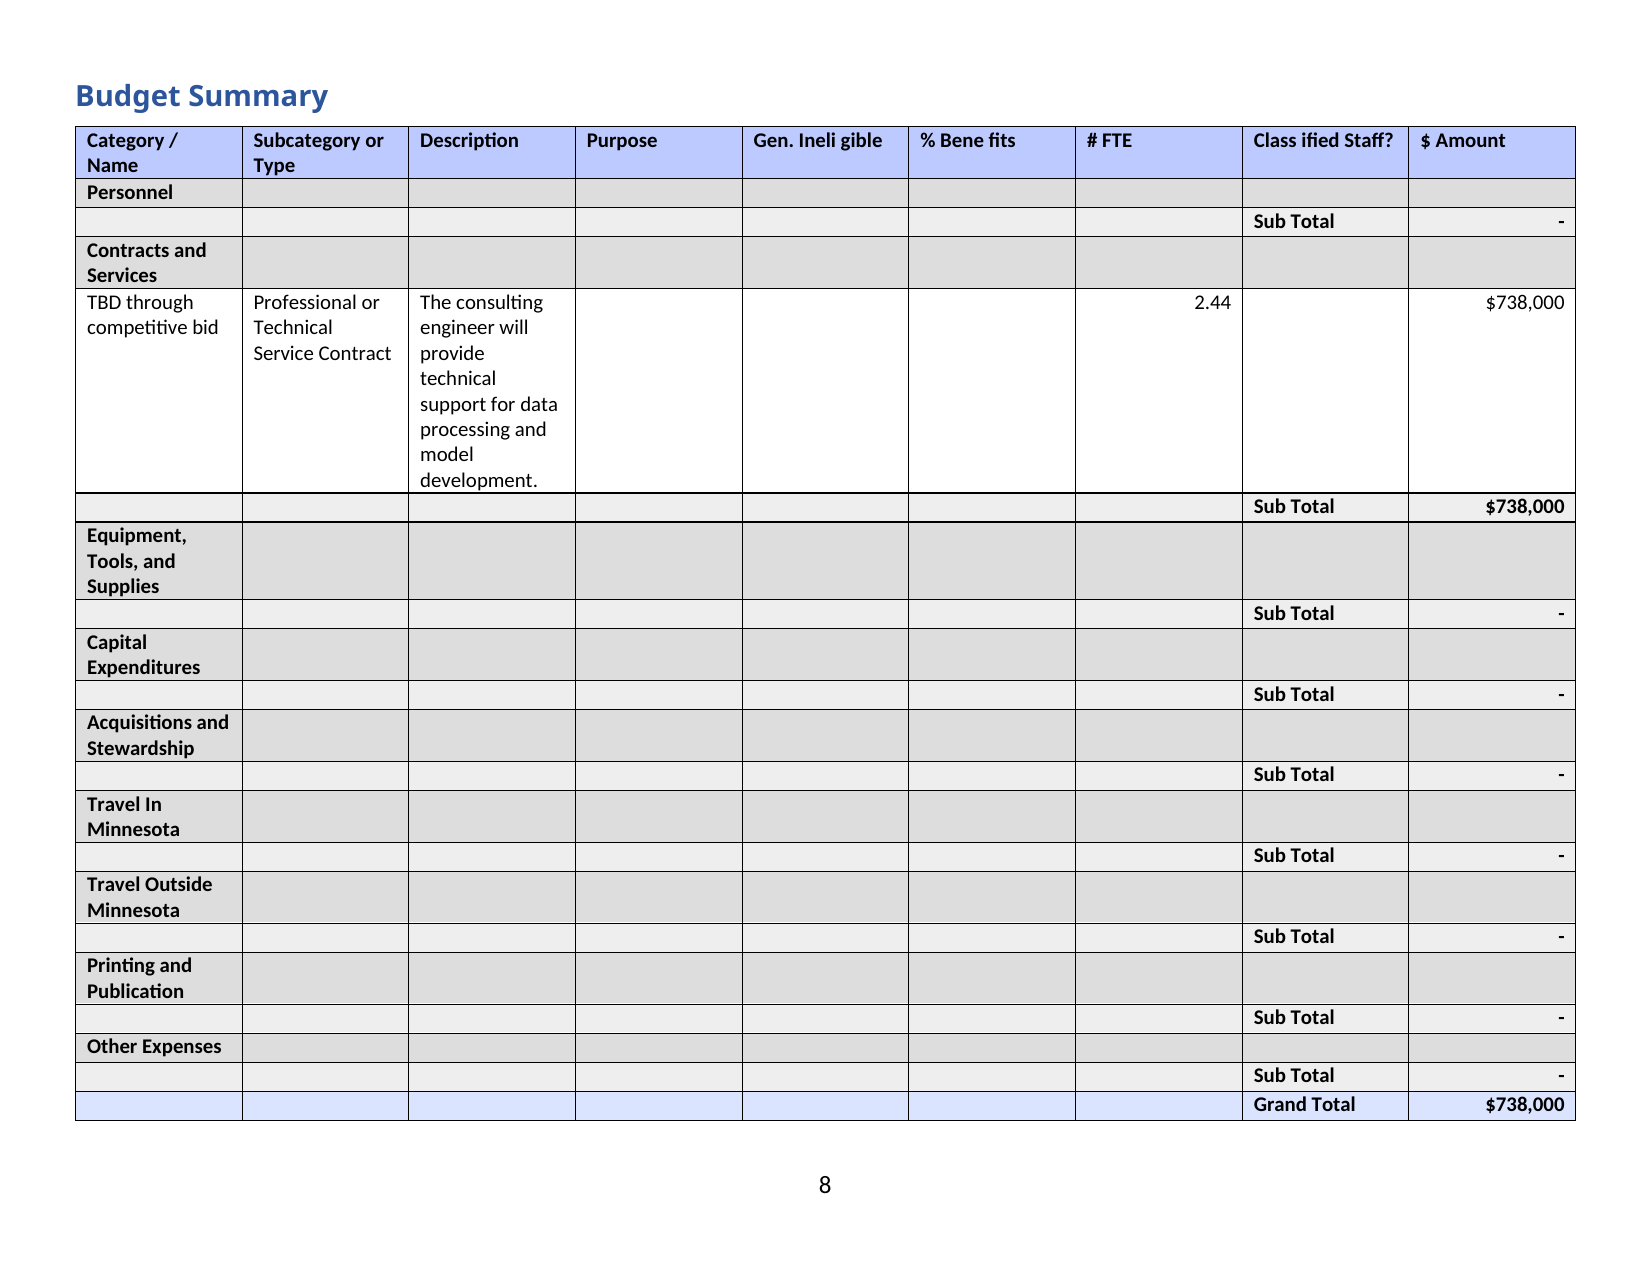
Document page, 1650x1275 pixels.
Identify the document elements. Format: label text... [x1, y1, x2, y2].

table_cell [1243, 710, 1408, 761]
table_cell Sub Total [1243, 924, 1408, 952]
table_cell [243, 843, 408, 871]
table_cell [909, 494, 1075, 521]
table_cell [909, 710, 1075, 761]
table_cell $738,000 [1409, 1092, 1575, 1120]
table_cell [1076, 1034, 1242, 1062]
table_cell [243, 924, 408, 952]
table_cell [1076, 924, 1242, 952]
table_cell - [1409, 843, 1575, 871]
table_cell [409, 494, 575, 521]
table_header $ Amount [1409, 127, 1575, 178]
table_cell [409, 600, 575, 628]
table_cell [743, 629, 908, 680]
table_cell [909, 762, 1075, 790]
table_cell [909, 872, 1075, 922]
table_cell [409, 1092, 575, 1120]
table_cell [1243, 289, 1408, 492]
table_cell [243, 791, 408, 842]
table_cell [576, 237, 742, 288]
table_cell [576, 710, 742, 761]
table_cell [909, 1034, 1075, 1062]
table_cell [1076, 494, 1242, 521]
table_cell [743, 791, 908, 842]
table_cell [1409, 523, 1575, 599]
table_cell Travel Outside Minnesota [76, 872, 242, 922]
table_cell [576, 953, 742, 1003]
table_cell [409, 1005, 575, 1032]
table_cell [243, 629, 408, 680]
table_cell [909, 1005, 1075, 1032]
table_cell [743, 1063, 908, 1091]
table_header Description [409, 127, 575, 178]
table_cell [743, 872, 908, 922]
table_cell [1409, 953, 1575, 1003]
table_cell $738,000 [1409, 289, 1575, 492]
table_cell [243, 1092, 408, 1120]
table_cell [409, 843, 575, 871]
table_cell [409, 953, 575, 1003]
table_cell [576, 843, 742, 871]
table_cell [743, 1005, 908, 1032]
table_cell [1409, 872, 1575, 922]
table_cell Professional or Technical Service Contract [243, 289, 408, 492]
table_cell [409, 872, 575, 922]
table_cell [243, 872, 408, 922]
table_cell [1409, 791, 1575, 842]
table_cell [576, 179, 742, 207]
table_cell [409, 791, 575, 842]
table_cell [243, 600, 408, 628]
table_cell [576, 924, 742, 952]
table_cell [76, 843, 242, 871]
table_cell [409, 237, 575, 288]
table_cell [743, 710, 908, 761]
table_cell [243, 523, 408, 599]
table_cell Acquisitions and Stewardship [76, 710, 242, 761]
table_cell [409, 1034, 575, 1062]
table_cell [1243, 1034, 1408, 1062]
table_cell [1076, 710, 1242, 761]
table_cell Other Expenses [76, 1034, 242, 1062]
table_cell - [1409, 600, 1575, 628]
table_cell [1076, 600, 1242, 628]
table_cell 2.44 [1076, 289, 1242, 492]
table_cell - [1409, 681, 1575, 709]
table_cell [1076, 208, 1242, 236]
table_cell [576, 762, 742, 790]
table_cell [743, 494, 908, 521]
table_cell [1409, 179, 1575, 207]
table_cell [743, 289, 908, 492]
table_cell [1076, 872, 1242, 922]
table_cell [1076, 681, 1242, 709]
table_cell [909, 791, 1075, 842]
table_cell [1243, 791, 1408, 842]
table_cell [243, 953, 408, 1003]
table_cell [576, 289, 742, 492]
table_cell [909, 289, 1075, 492]
table_cell [1076, 953, 1242, 1003]
table_cell [909, 208, 1075, 236]
table_cell [1076, 762, 1242, 790]
table_cell [576, 872, 742, 922]
table_cell Equipment, Tools, and Supplies [76, 523, 242, 599]
table_cell [576, 629, 742, 680]
table_cell [409, 208, 575, 236]
table_cell [909, 924, 1075, 952]
table_cell [1409, 629, 1575, 680]
table_header Purpose [576, 127, 742, 178]
table_cell [576, 1092, 742, 1120]
table_cell [743, 681, 908, 709]
table_header Class ified Staff? [1243, 127, 1408, 178]
table_cell [743, 523, 908, 599]
table_cell [1076, 1005, 1242, 1032]
table_cell $738,000 [1409, 494, 1575, 521]
table_cell [743, 1034, 908, 1062]
table_header % Bene fits [909, 127, 1075, 178]
table_cell [409, 523, 575, 599]
table_cell [409, 1063, 575, 1091]
table_cell [243, 1034, 408, 1062]
table_cell Sub Total [1243, 208, 1408, 236]
table_cell [909, 681, 1075, 709]
table_cell [743, 953, 908, 1003]
table_cell [576, 1034, 742, 1062]
table_cell [1076, 179, 1242, 207]
table_cell [409, 762, 575, 790]
table_cell [409, 710, 575, 761]
table_cell [909, 1092, 1075, 1120]
table_cell Travel In Minnesota [76, 791, 242, 842]
table_cell [1243, 629, 1408, 680]
table_cell [76, 1063, 242, 1091]
table_cell Sub Total [1243, 843, 1408, 871]
table_cell [909, 629, 1075, 680]
table_cell Sub Total [1243, 600, 1408, 628]
table_cell [909, 953, 1075, 1003]
table_cell [743, 843, 908, 871]
table_cell [1076, 629, 1242, 680]
table_cell [1409, 237, 1575, 288]
table_cell TBD through competitive bid [76, 289, 242, 492]
table_cell [909, 1063, 1075, 1091]
table_cell [576, 494, 742, 521]
table_cell [909, 179, 1075, 207]
table_cell [1076, 791, 1242, 842]
table_cell [76, 924, 242, 952]
table_cell [243, 208, 408, 236]
table_cell [576, 600, 742, 628]
table_cell [576, 791, 742, 842]
table_cell [76, 494, 242, 521]
table_cell The consulting engineer will provide technical support for data processing and model development. [409, 289, 575, 492]
table_cell Sub Total [1243, 1005, 1408, 1032]
table_cell [576, 523, 742, 599]
table_cell [1243, 953, 1408, 1003]
table_cell [76, 1005, 242, 1032]
table_header Subcategory or Type [243, 127, 408, 178]
table_cell [409, 629, 575, 680]
table_cell [243, 710, 408, 761]
table_cell [743, 208, 908, 236]
table_cell Capital Expenditures [76, 629, 242, 680]
table_cell Contracts and Services [76, 237, 242, 288]
table_cell - [1409, 762, 1575, 790]
table_cell Personnel [76, 179, 242, 207]
table_cell [76, 762, 242, 790]
table_cell Sub Total [1243, 494, 1408, 521]
table_cell [243, 494, 408, 521]
table_cell [243, 179, 408, 207]
table_cell [1243, 237, 1408, 288]
table_cell [1076, 843, 1242, 871]
table_cell [576, 1005, 742, 1032]
table_cell [576, 208, 742, 236]
table_cell [743, 179, 908, 207]
table_cell [1243, 872, 1408, 922]
table_cell [409, 924, 575, 952]
table_cell [743, 924, 908, 952]
table_header Category / Name [76, 127, 242, 178]
table_cell [76, 208, 242, 236]
table_cell [76, 1092, 242, 1120]
table_cell [1243, 523, 1408, 599]
table_cell [909, 843, 1075, 871]
table_cell [76, 681, 242, 709]
table_cell Sub Total [1243, 1063, 1408, 1091]
table_cell [1076, 523, 1242, 599]
table_cell [243, 1005, 408, 1032]
table_cell [743, 1092, 908, 1120]
table_cell - [1409, 208, 1575, 236]
table_cell [909, 237, 1075, 288]
table_cell [909, 523, 1075, 599]
table_cell [1409, 710, 1575, 761]
table_cell - [1409, 1063, 1575, 1091]
table_cell [243, 1063, 408, 1091]
table_header # FTE [1076, 127, 1242, 178]
subtitle Budget Summary [75, 75, 1575, 115]
table_cell [576, 1063, 742, 1091]
table_cell [76, 600, 242, 628]
table_cell [409, 681, 575, 709]
table_cell [243, 237, 408, 288]
table_cell [243, 681, 408, 709]
table_cell [243, 762, 408, 790]
table_cell [576, 681, 742, 709]
table_cell [1076, 1063, 1242, 1091]
table_header Gen. Ineli gible [743, 127, 908, 178]
table_cell [743, 237, 908, 288]
table_cell [1076, 1092, 1242, 1120]
table_cell [743, 600, 908, 628]
table_cell [409, 179, 575, 207]
table_cell Printing and Publication [76, 953, 242, 1003]
table_cell Sub Total [1243, 762, 1408, 790]
table_cell [1243, 179, 1408, 207]
table_cell [1409, 1034, 1575, 1062]
table_cell - [1409, 924, 1575, 952]
table_cell - [1409, 1005, 1575, 1032]
table_cell [909, 600, 1075, 628]
table_cell Grand Total [1243, 1092, 1408, 1120]
table_cell [743, 762, 908, 790]
table_cell Sub Total [1243, 681, 1408, 709]
table_cell [1076, 237, 1242, 288]
